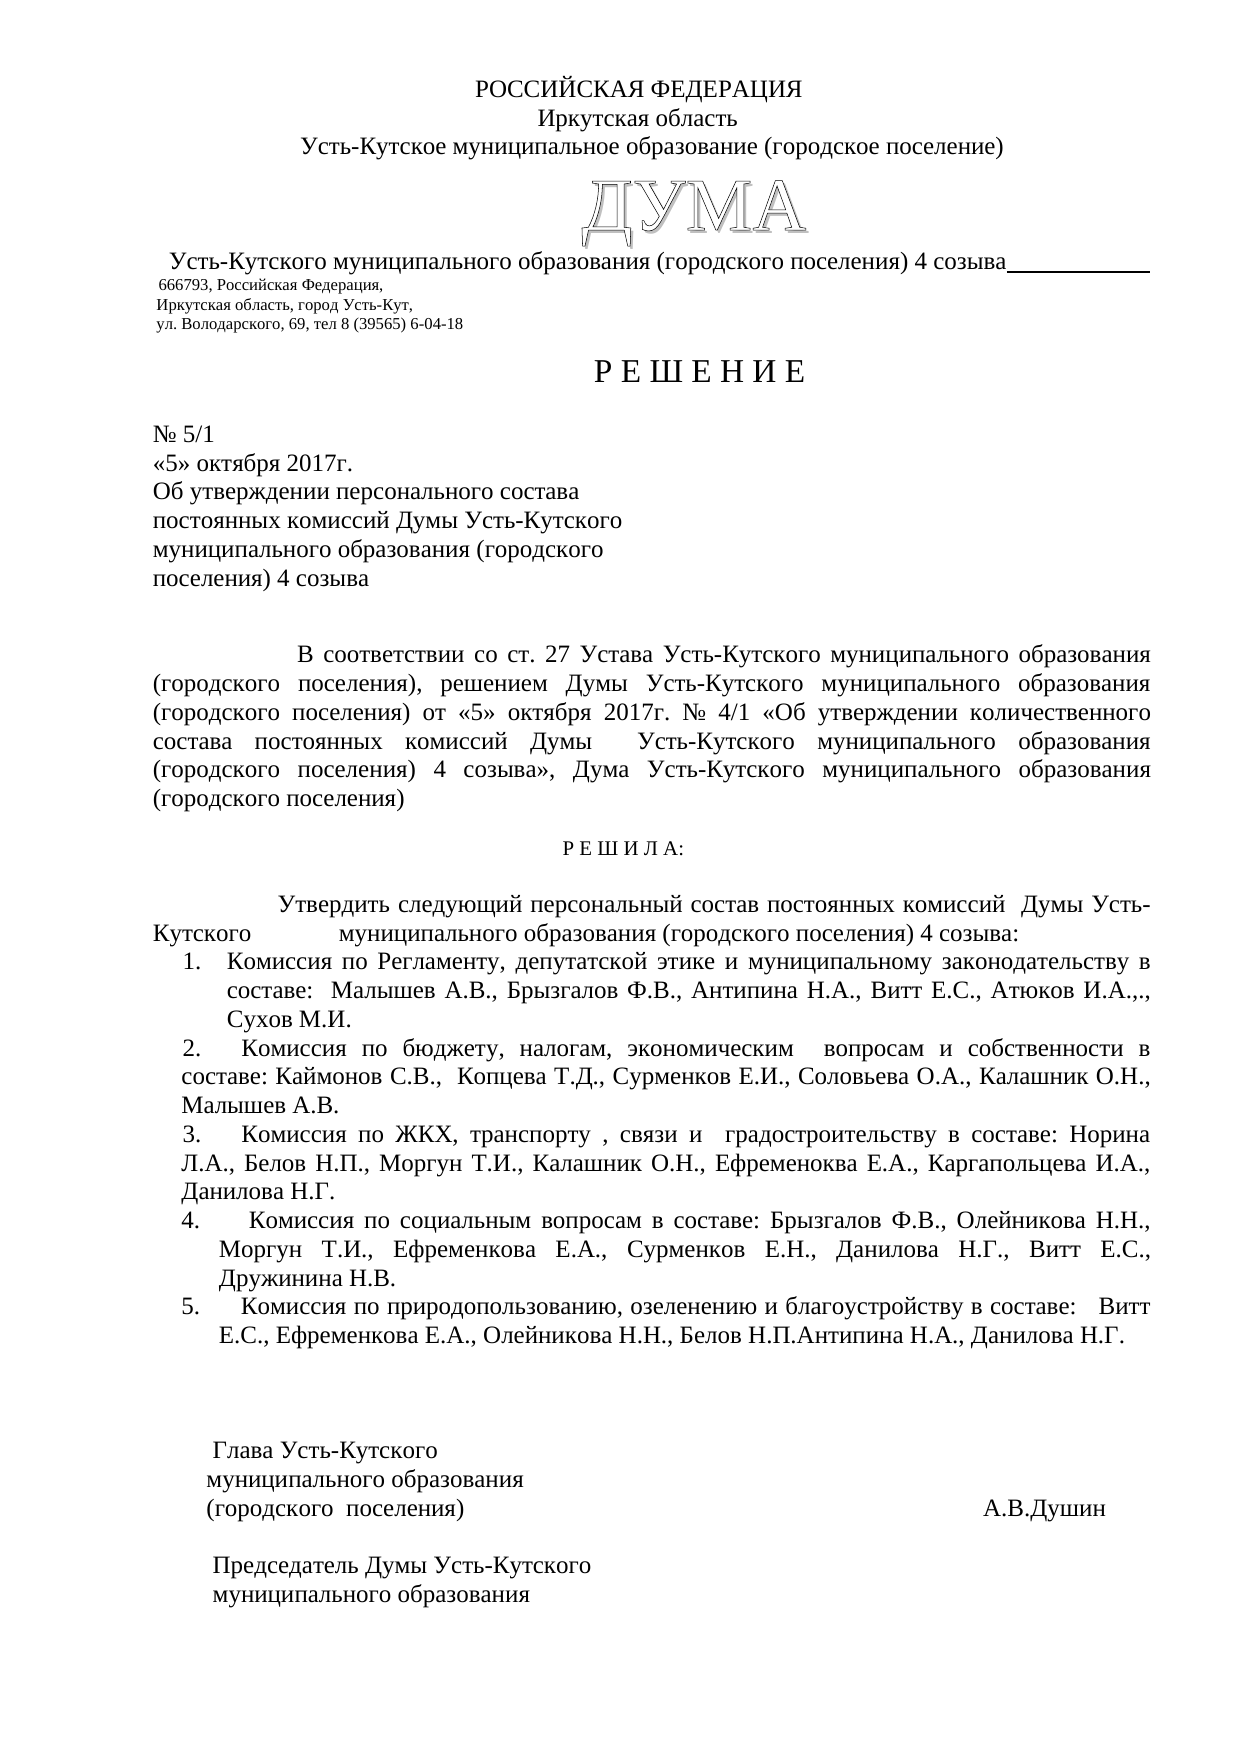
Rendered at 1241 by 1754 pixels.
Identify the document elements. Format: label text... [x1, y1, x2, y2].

text Глава Усть-Кутского [94, 1435, 1152, 1464]
text «5» октября 2017г. [153, 448, 1152, 476]
text Об утверждении персонального состава [153, 476, 1152, 505]
text Усть-Кутское муниципальное образование (городское поселение) [94, 131, 1152, 160]
list Комиссия по ЖКХ, транспорту , связи и градостроительству в составе: Норина Л.А., Белов Н.П., Моргун Т.И., Калашник О.Н., Ефременоква Е.А., Каргапольцева И.А., Данилова Н.Г. [181, 1119, 1152, 1205]
text РОССИЙСКАЯ ФЕДЕРАЦИЯ [94, 74, 1152, 103]
list Комиссия по природопользованию, озеленению и благоустройству в составе: Витт Е.С., Ефременкова Е.А., Олейникова Н.Н., Белов Н.П.Антипина Н.А., Данилова Н.Г. [181, 1291, 1152, 1349]
text муниципального образования [94, 1464, 1152, 1493]
text муниципального образования [94, 1579, 1152, 1608]
list Комиссия по Регламенту, депутатской этике и муниципальному законодательству в составе: Малышев А.В., Брызгалов Ф.В., Антипина Н.А., Витт Е.С., Атюков И.А.,., Сухов М.И. [182, 946, 1152, 1033]
title ДУМА [94, 160, 1152, 246]
text Р Е Ш И Л А: [94, 836, 1152, 860]
text Утвердить следующий персональный состав постоянных комиссий Думы Усть-Кутского муниципального образования (городского поселения) 4 созыва: [153, 889, 1152, 946]
text Иркутская область [0, 103, 1152, 131]
text Усть-Кутского муниципального образования (городского поселения) 4 созыва [75, 246, 1152, 275]
text № 5/1 [153, 419, 1152, 448]
text Р Е Ш Е Н И Е [94, 352, 1152, 390]
text (городского поселения) А.В.Душин [94, 1493, 1152, 1521]
list Комиссия по социальным вопросам в составе: Брызгалов Ф.В., Олейникова Н.Н., Моргун Т.И., Ефременкова Е.А., Сурменков Е.Н., Данилова Н.Г., Витт Е.С., Дружинина Н.В. [181, 1205, 1152, 1291]
text поселения) 4 созыва [153, 563, 1152, 591]
list Комиссия по бюджету, налогам, экономическим вопросам и собственности в составе: Каймонов С.В., Копцева Т.Д., Сурменков Е.И., Соловьева О.А., Калашник О.Н., Малышев А.В. [181, 1033, 1152, 1119]
text постоянных комиссий Думы Усть-Кутского [153, 505, 1152, 534]
text муниципального образования (городского [153, 534, 1152, 563]
text ул. Володарского, 69, тел 8 (39565) 6-04-18 [94, 313, 1152, 333]
text Председатель Думы Усть-Кутского [94, 1550, 1152, 1579]
text 666793, Российская Федерация, [75, 275, 1152, 294]
text Иркутская область, город Усть-Кут, [94, 294, 1152, 313]
text В соответствии со ст. 27 Устава Усть-Кутского муниципального образования (городского поселения), решением Думы Усть-Кутского муниципального образования (городского поселения) от «5» октября 2017г. № 4/1 «Об утверждении количественного состава постоянных комиссий Думы Усть-Кутского муниципального образования (городского поселения) 4 созыва», Дума Усть-Кутского муниципального образования (городского поселения) [153, 639, 1152, 812]
